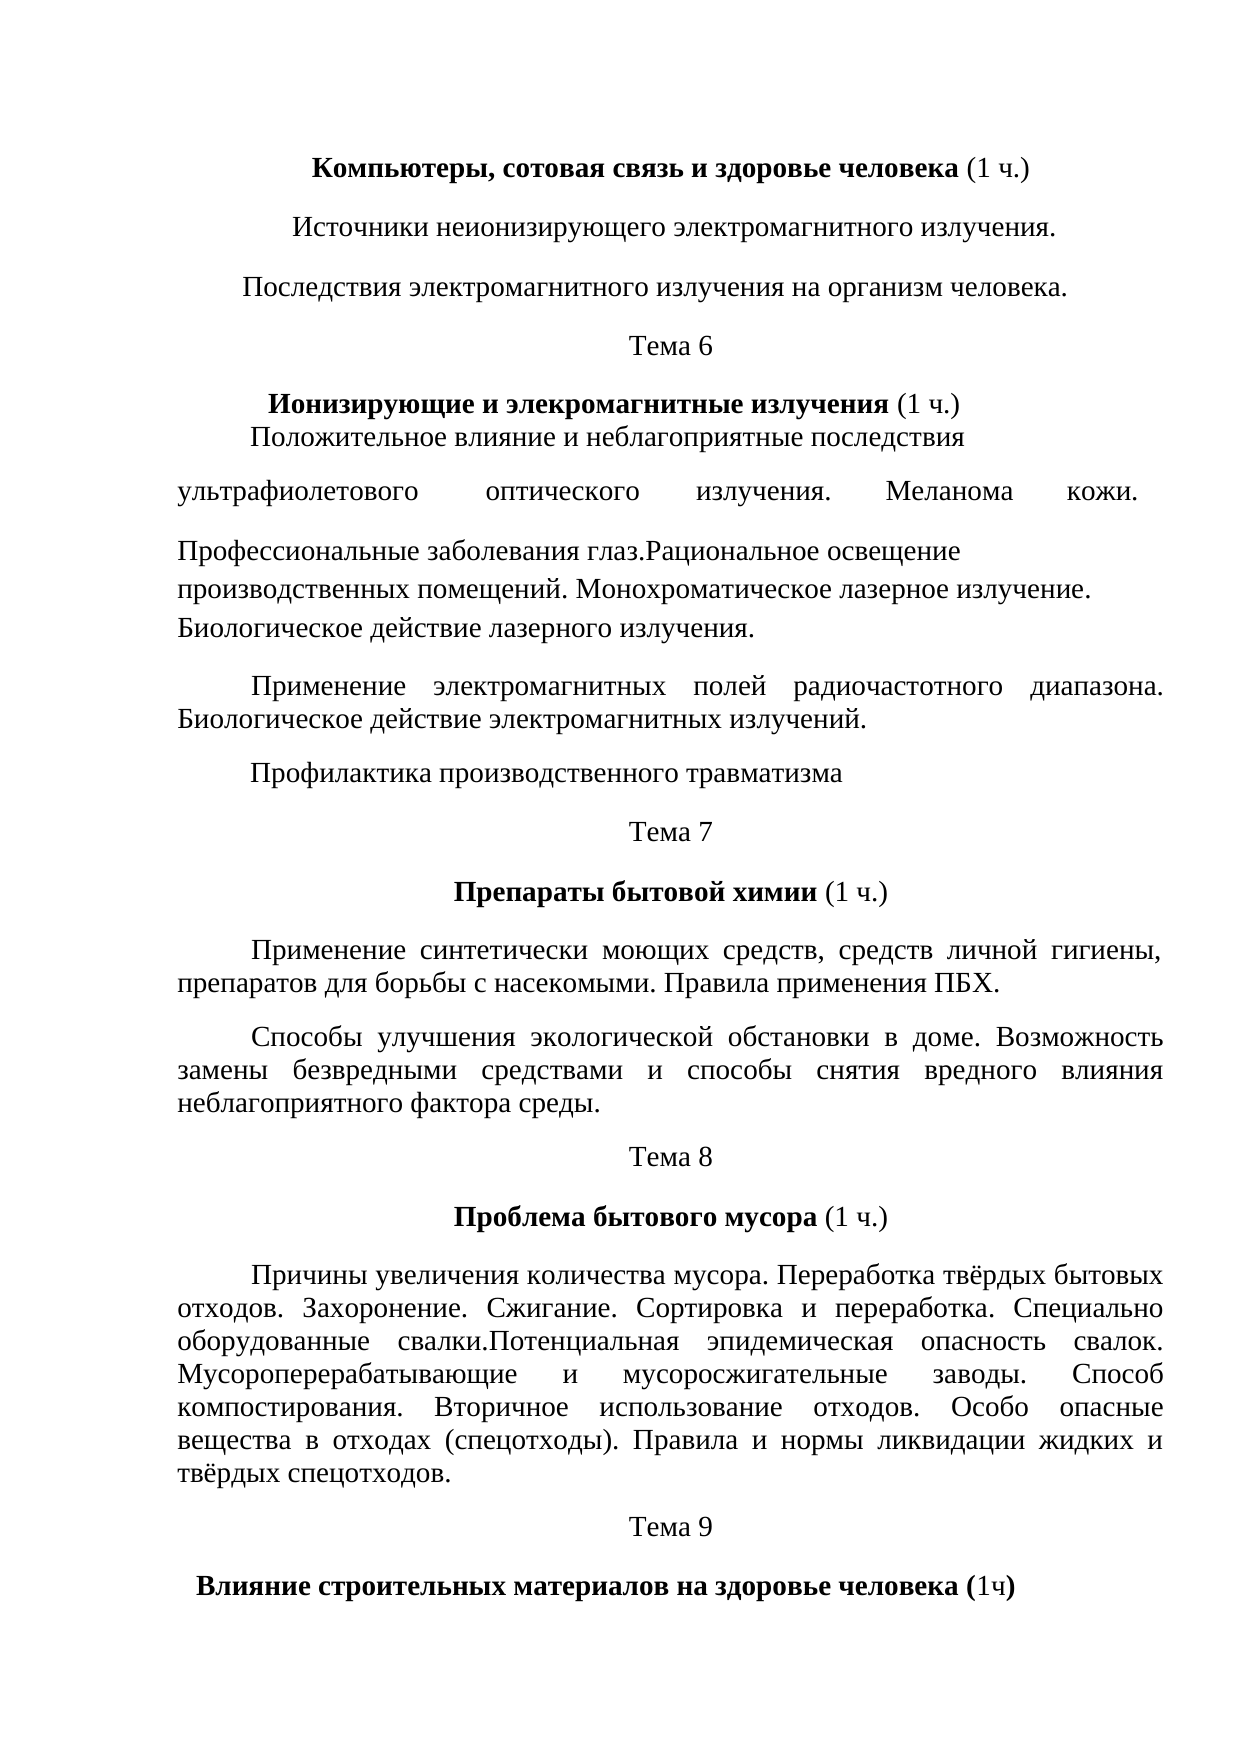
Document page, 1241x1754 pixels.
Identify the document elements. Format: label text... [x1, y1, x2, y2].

text Влияние строительных материалов на здоровье человека (1ч) [177, 1569, 1164, 1601]
text Источники неионизирующего электромагнитного излучения. [150, 209, 1191, 243]
text Проблема бытового мусора (1 ч.) [150, 1199, 1191, 1232]
text Тема 9 [150, 1509, 1191, 1543]
text Ионизирующие и элекромагнитные излучения (1 ч.) Положительное влияние и неблагоприятные последствия [250, 387, 1162, 453]
text Профессиональные заболевания глаз.Рациональное освещение производственных помещений. Монохроматическое лазерное излучение. Биологическое действие лазерного излучения. [177, 533, 1164, 643]
text Последствия электромагнитного излучения на организм человека. [150, 269, 1160, 302]
text Тема 6 [150, 328, 1191, 362]
text Применение электромагнитных полей радиочастотного диапазона. Биологическое действие электромагнитных излучений. [177, 669, 1164, 734]
text Тема 7 [150, 814, 1191, 848]
text Причины увеличения количества мусора. Переработка твёрдых бытовых отходов. Захоронение. Сжигание. Сортировка и переработка. Специально оборудованные свалки.Потенциальная эпидемическая опасность свалок. Мусороперерабатывающие и мусоросжигательные заводы. Способ компостирования. Вторичное использование отходов. Особо опасные вещества в отходах (спецотходы). Правила и нормы ликвидации жидких и твёрдых спецотходов. [177, 1258, 1164, 1488]
text ультрафиолетового оптического излучения. Меланома кожи. [177, 473, 1164, 507]
text Применение синтетически моющих средств, средств личной гигиены, препаратов для борьбы с насекомыми. Правила применения ПБХ. [177, 933, 1162, 999]
text Способы улучшения экологической обстановки в доме. Возможность замены безвредными средствами и способы снятия вредного влияния неблагоприятного фактора среды. [177, 1020, 1164, 1118]
text Профилактика производственного травматизма [250, 755, 1164, 789]
text Тема 8 [150, 1139, 1191, 1173]
text Препараты бытовой химии (1 ч.) [150, 874, 1191, 907]
text Компьютеры, сотовая связь и здоровье человека (1 ч.) [150, 150, 1191, 183]
